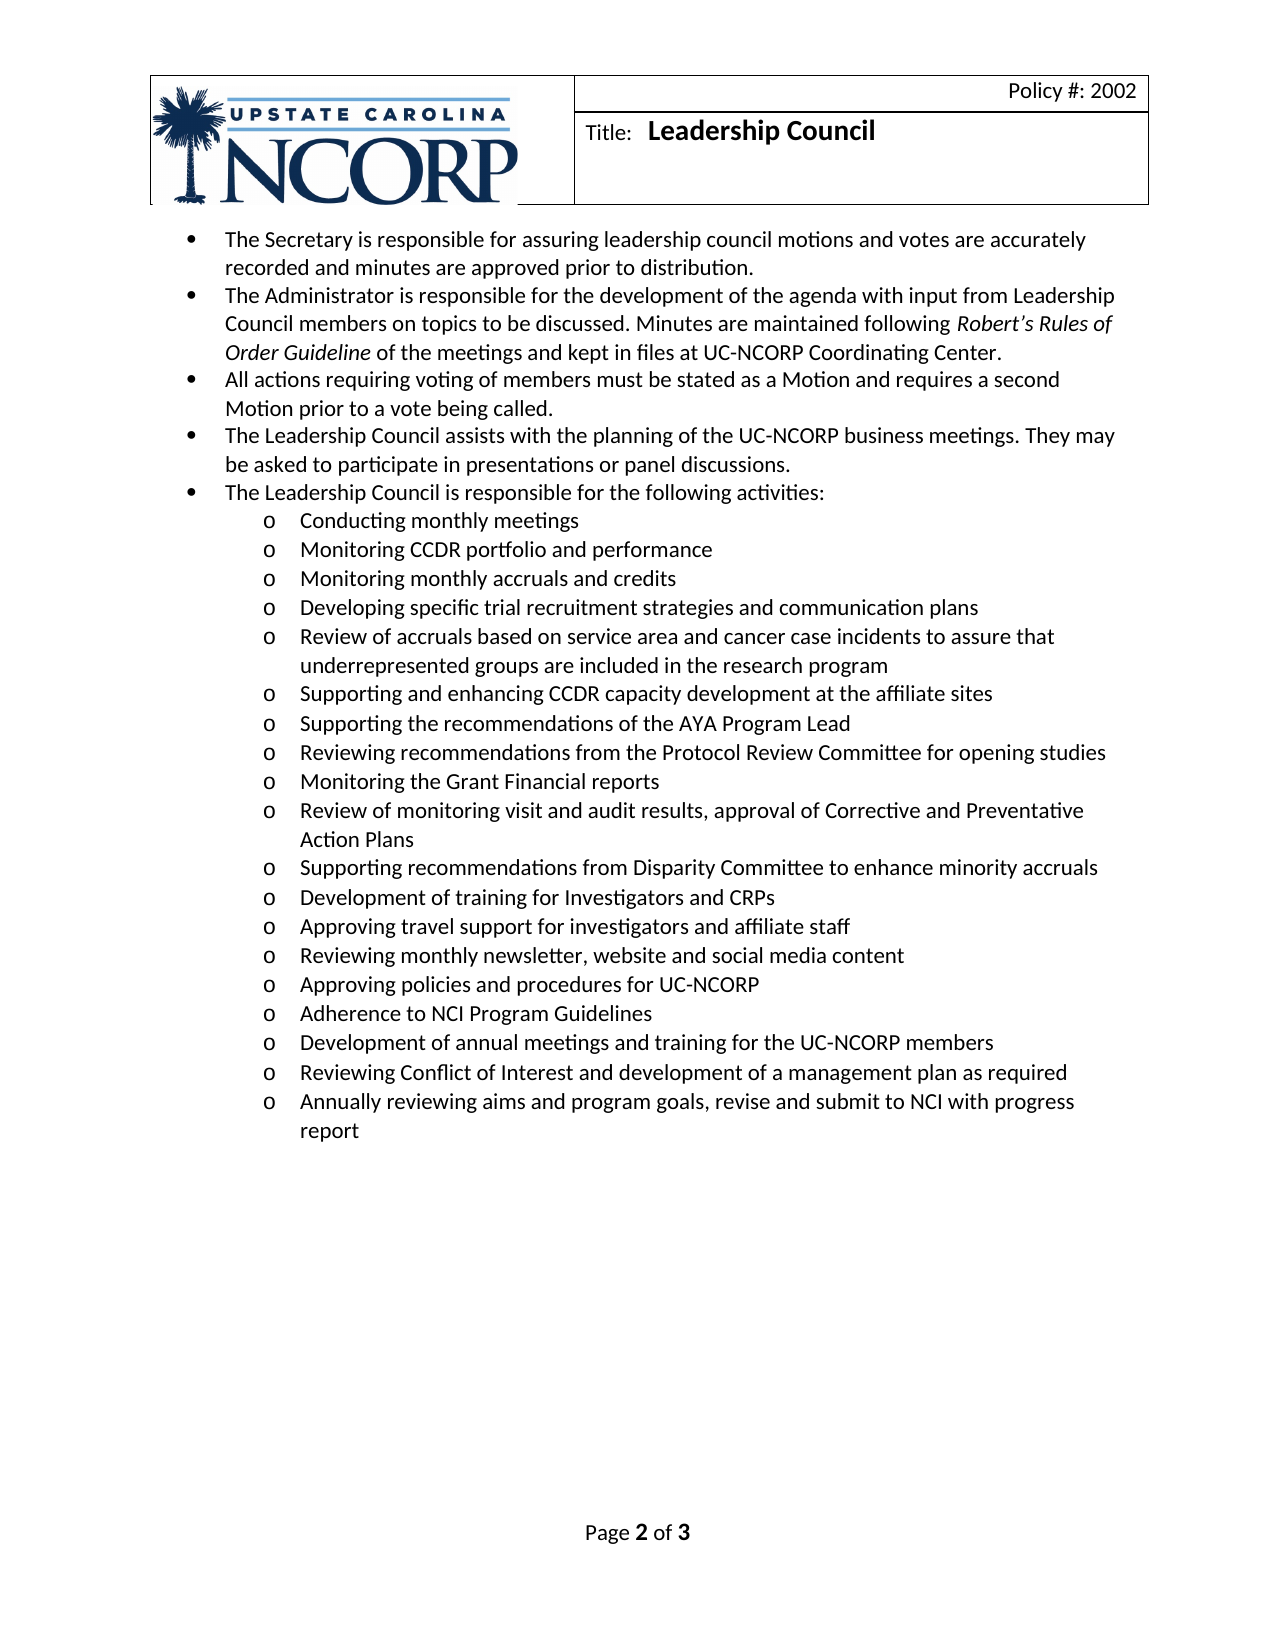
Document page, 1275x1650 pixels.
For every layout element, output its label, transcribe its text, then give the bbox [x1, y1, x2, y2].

list Developing specific trial recruitment strategies and communication plans [262, 593, 1125, 622]
list Supporting recommendations from Disparity Committee to enhance minority accruals [262, 853, 1125, 883]
list Review of accruals based on service area and cancer case incidents to assure that underrepresented groups are included in the research program [262, 622, 1125, 679]
picture [152, 86, 518, 205]
list Monitoring monthly accruals and credits [262, 564, 1125, 593]
list The Secretary is responsible for assuring leadership council motions and votes are accurately recorded and minutes are approved prior to distribution. [187, 226, 1125, 282]
list Monitoring the Grant Financial reports [262, 767, 1125, 796]
list The Leadership Council is responsible for the following activities: [187, 478, 1125, 506]
list The Leadership Council assists with the planning of the UC-NCORP business meetings. They may be asked to participate in presentations or panel discussions. [187, 422, 1125, 478]
list Supporting and enhancing CCDR capacity development at the affiliate sites [262, 679, 1125, 709]
list Reviewing recommendations from the Protocol Review Committee for opening studies [262, 738, 1125, 767]
list Approving policies and procedures for UC-NCORP [262, 970, 1125, 999]
list All actions requiring voting of members must be stated as a Motion and requires a second Motion prior to a vote being called. [187, 366, 1125, 422]
list Development of training for Investigators and CRPs [262, 883, 1125, 912]
list Reviewing monthly newsletter, website and social media content [262, 941, 1125, 970]
list Monitoring CCDR portfolio and performance [262, 535, 1125, 564]
list Development of annual meetings and training for the UC-NCORP members [262, 1028, 1125, 1058]
list Adherence to NCI Program Guidelines [262, 999, 1125, 1028]
list Reviewing Conflict of Interest and development of a management plan as required [262, 1058, 1125, 1087]
list Conducting monthly meetings [262, 506, 1125, 535]
list Approving travel support for investigators and affiliate staff [262, 912, 1125, 941]
list Review of monitoring visit and audit results, approval of Corrective and Preventative Action Plans [262, 796, 1125, 853]
list Annually reviewing aims and program goals, revise and submit to NCI with progress report [262, 1087, 1125, 1144]
list Supporting the recommendations of the AYA Program Lead [262, 709, 1125, 738]
list The Administrator is responsible for the development of the agenda with input from Leadership Council members on topics to be discussed. Minutes are maintained following Robert’s Rules of Order Guideline of the meetings and kept in files at UC-NCORP Coordinating Center. [187, 282, 1125, 366]
